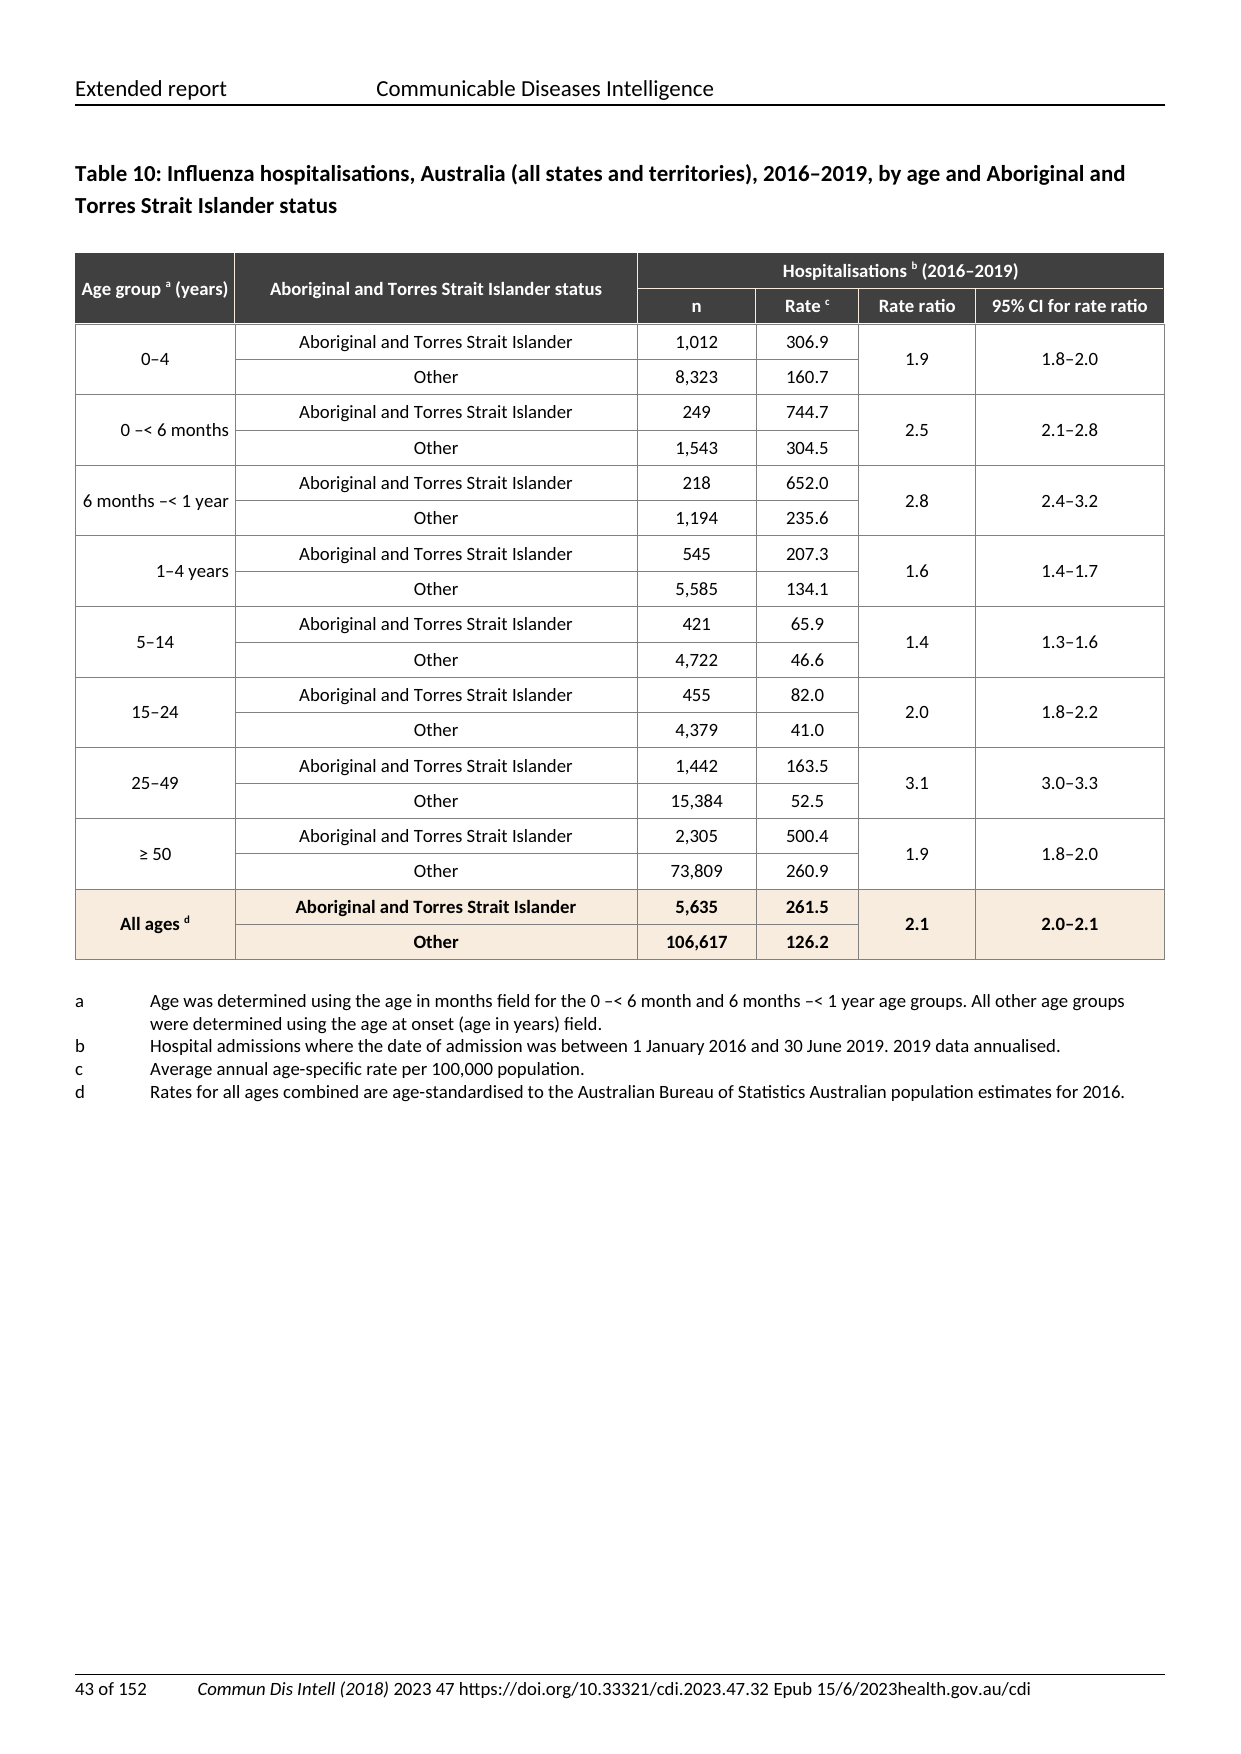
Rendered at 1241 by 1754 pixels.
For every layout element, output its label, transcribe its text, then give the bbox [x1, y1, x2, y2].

text b Hospital admissions where the date of admission was between 1 January 2016 and 30 June 2019. 2019 data annualised. [75, 1035, 1165, 1058]
table_cell Other [236, 572, 637, 606]
table_cell Rate ratio [859, 289, 975, 323]
table_cell 0 –< 6 months [76, 395, 235, 465]
table_cell 2.5 [859, 395, 975, 465]
table_cell 41.0 [757, 713, 858, 747]
table_cell 652.0 [757, 466, 858, 500]
table_cell 0–4 [76, 325, 235, 394]
table_cell 15,384 [638, 784, 756, 818]
table_cell Rate c [756, 289, 858, 323]
table_cell 3.0–3.3 [976, 748, 1164, 818]
table_cell Other [236, 431, 637, 465]
table_cell 46.6 [757, 643, 858, 677]
text d Rates for all ages combined are age-standardised to the Australian Bureau of Statistics Australian population estimates for 2016. [75, 1081, 1165, 1103]
table_cell 1.6 [859, 536, 975, 606]
table_header Hospitalisations b (2016–2019) [638, 253, 1164, 288]
table_cell 455 [638, 678, 756, 712]
table_header Aboriginal and Torres Strait Islander status [235, 253, 637, 323]
table_cell 261.5 [757, 890, 858, 924]
table_cell 65.9 [757, 607, 858, 641]
table_cell 134.1 [757, 572, 858, 606]
table_cell 2.1 [859, 890, 975, 959]
table_cell 5,585 [638, 572, 756, 606]
table_cell 25–49 [76, 748, 235, 818]
table_cell Aboriginal and Torres Strait Islander [236, 607, 637, 641]
table_cell 304.5 [757, 431, 858, 465]
table_cell 160.7 [757, 360, 858, 394]
text Table 10: Influenza hospitalisations, Australia (all states and territories), 2016–2019, by age and Aboriginal and Torres Strait Islander status [75, 159, 1165, 219]
table_cell Aboriginal and Torres Strait Islander [236, 536, 637, 571]
table_cell 207.3 [757, 536, 858, 571]
table_cell Aboriginal and Torres Strait Islander [236, 466, 637, 500]
table_cell 2.1–2.8 [976, 395, 1164, 465]
table_cell Aboriginal and Torres Strait Islander [236, 890, 637, 924]
table_cell 2.0–2.1 [976, 890, 1164, 959]
table_cell Other [236, 360, 637, 394]
table_cell 260.9 [757, 854, 858, 888]
table_cell 1.8–2.0 [976, 325, 1164, 394]
table_cell Other [236, 501, 637, 535]
table_cell 2.8 [859, 466, 975, 535]
table_cell 95% CI for rate ratio [976, 288, 1164, 323]
table_cell Aboriginal and Torres Strait Islander [236, 395, 637, 429]
table_cell n [638, 289, 755, 323]
table_cell 5,635 [638, 890, 756, 924]
table_cell 5–14 [76, 607, 235, 677]
table_cell 4,379 [638, 713, 756, 747]
table_cell 106,617 [638, 925, 756, 959]
table_cell 1.8–2.2 [976, 678, 1164, 747]
table_header Age group a (years) [75, 253, 234, 323]
table_cell Other [236, 643, 637, 677]
table_cell Other [236, 925, 637, 959]
table_cell 1.9 [859, 819, 975, 888]
table_cell 15–24 [76, 678, 235, 747]
table_cell 306.9 [757, 325, 858, 359]
table_cell 4,722 [638, 643, 756, 677]
table_cell 1,194 [638, 501, 756, 535]
table_cell 3.1 [859, 748, 975, 818]
table_cell 1,543 [638, 431, 756, 465]
table_cell ≥ 50 [76, 819, 235, 888]
table_cell 218 [638, 466, 756, 500]
table_cell 1.9 [859, 325, 975, 394]
table_cell 2.4–3.2 [976, 466, 1164, 535]
table_cell 249 [638, 395, 756, 429]
table_cell 6 months –< 1 year [76, 466, 235, 535]
table_cell 2.0 [859, 678, 975, 747]
table_cell 1.8–2.0 [976, 819, 1164, 888]
table_cell 1.4–1.7 [976, 536, 1164, 606]
table_cell 52.5 [757, 784, 858, 818]
table_cell Other [236, 713, 637, 747]
table_cell Other [236, 784, 637, 818]
table_cell Aboriginal and Torres Strait Islander [236, 819, 637, 853]
table_cell 163.5 [757, 748, 858, 783]
table_cell 500.4 [757, 819, 858, 853]
table_cell Aboriginal and Torres Strait Islander [236, 678, 637, 712]
table_cell 1.3–1.6 [976, 607, 1164, 677]
table_cell Aboriginal and Torres Strait Islander [236, 748, 637, 783]
table_cell 235.6 [757, 501, 858, 535]
table_cell 1,442 [638, 748, 756, 783]
table_cell 744.7 [757, 395, 858, 429]
table_cell 1.4 [859, 607, 975, 677]
table_cell 2,305 [638, 819, 756, 853]
table_cell 8,323 [638, 360, 756, 394]
table_cell 1–4 years [76, 536, 235, 606]
table_cell 73,809 [638, 854, 756, 888]
table_cell All ages d [76, 890, 235, 959]
table_cell 82.0 [757, 678, 858, 712]
table_cell Aboriginal and Torres Strait Islander [236, 325, 637, 359]
table_cell 421 [638, 607, 756, 641]
table_cell Other [236, 854, 637, 888]
text c Average annual age-specific rate per 100,000 population. [75, 1058, 1165, 1081]
table_cell 126.2 [757, 925, 858, 959]
text a Age was determined using the age in months field for the 0 –< 6 month and 6 months –< 1 year age groups. All other age groups were determined using the age at onset (age in years) field. [75, 989, 1165, 1035]
table_cell 545 [638, 536, 756, 571]
table_cell 1,012 [638, 325, 756, 359]
